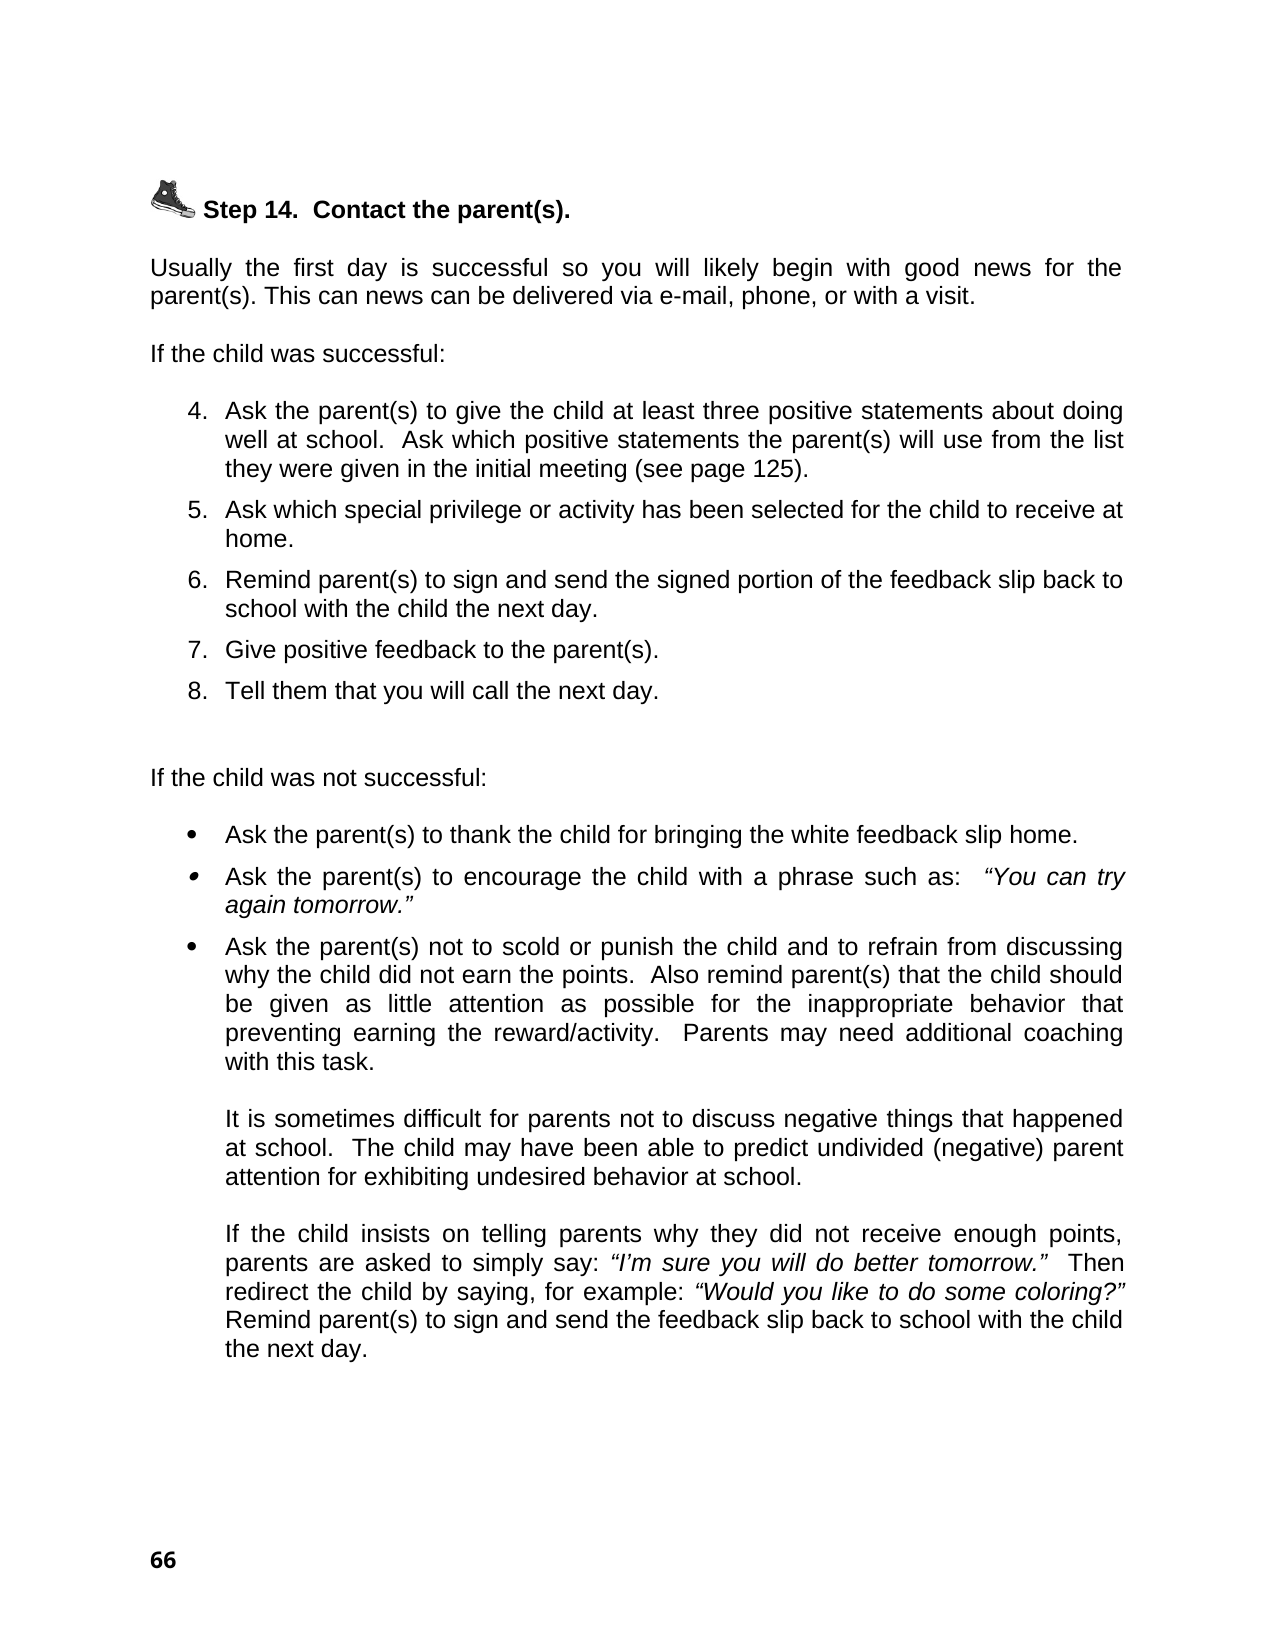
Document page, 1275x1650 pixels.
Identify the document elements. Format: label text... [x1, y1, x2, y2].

text If the child was successful: [150, 339, 1125, 368]
list Ask the parent(s) not to scold or punish the child and to refrain from discussing why the child did not earn the points. Also remind parent(s) that the child should be given as little attention as possible for the inappropriate behavior that preventing earning the reward/activity. Parents may need additional coaching with this task. [187, 932, 1125, 1075]
list Give positive feedback to the parent(s). [187, 635, 1125, 664]
list Tell them that you will call the next day. [187, 676, 1125, 705]
text It is sometimes difficult for parents not to discuss negative things that happened at school. The child may have been able to predict undivided (negative) parent attention for exhibiting undesired behavior at school. [225, 1104, 1125, 1190]
text Step 14. Contact the parent(s). [150, 179, 1125, 224]
list Ask the parent(s) to encourage the child with a phrase such as: “You can try again tomorrow.” [187, 861, 1125, 919]
list Ask the parent(s) to give the child at least three positive statements about doing well at school. Ask which positive statements the parent(s) will use from the list they were given in the initial meeting (see page 125). [187, 396, 1125, 483]
list Ask which special privilege or activity has been selected for the child to receive at home. [187, 495, 1125, 553]
list Ask the parent(s) to thank the child for bringing the white feedback slip home. [187, 820, 1125, 849]
list Remind parent(s) to sign and send the signed portion of the feedback slip back to school with the child the next day. [187, 565, 1125, 623]
text Usually the first day is successful so you will likely begin with good news for the parent(s). This can news can be delivered via e-mail, phone, or with a visit. [150, 253, 1125, 310]
text If the child was not successful: [150, 763, 1125, 791]
text If the child insists on telling parents why they did not receive enough points, parents are asked to simply say: “I’m sure you will do better tomorrow.” Then redirect the child by saying, for example: “Would you like to do some coloring?” Remind parent(s) to sign and send the feedback slip back to school with the child the next day. [225, 1219, 1125, 1363]
picture [150, 178, 196, 219]
